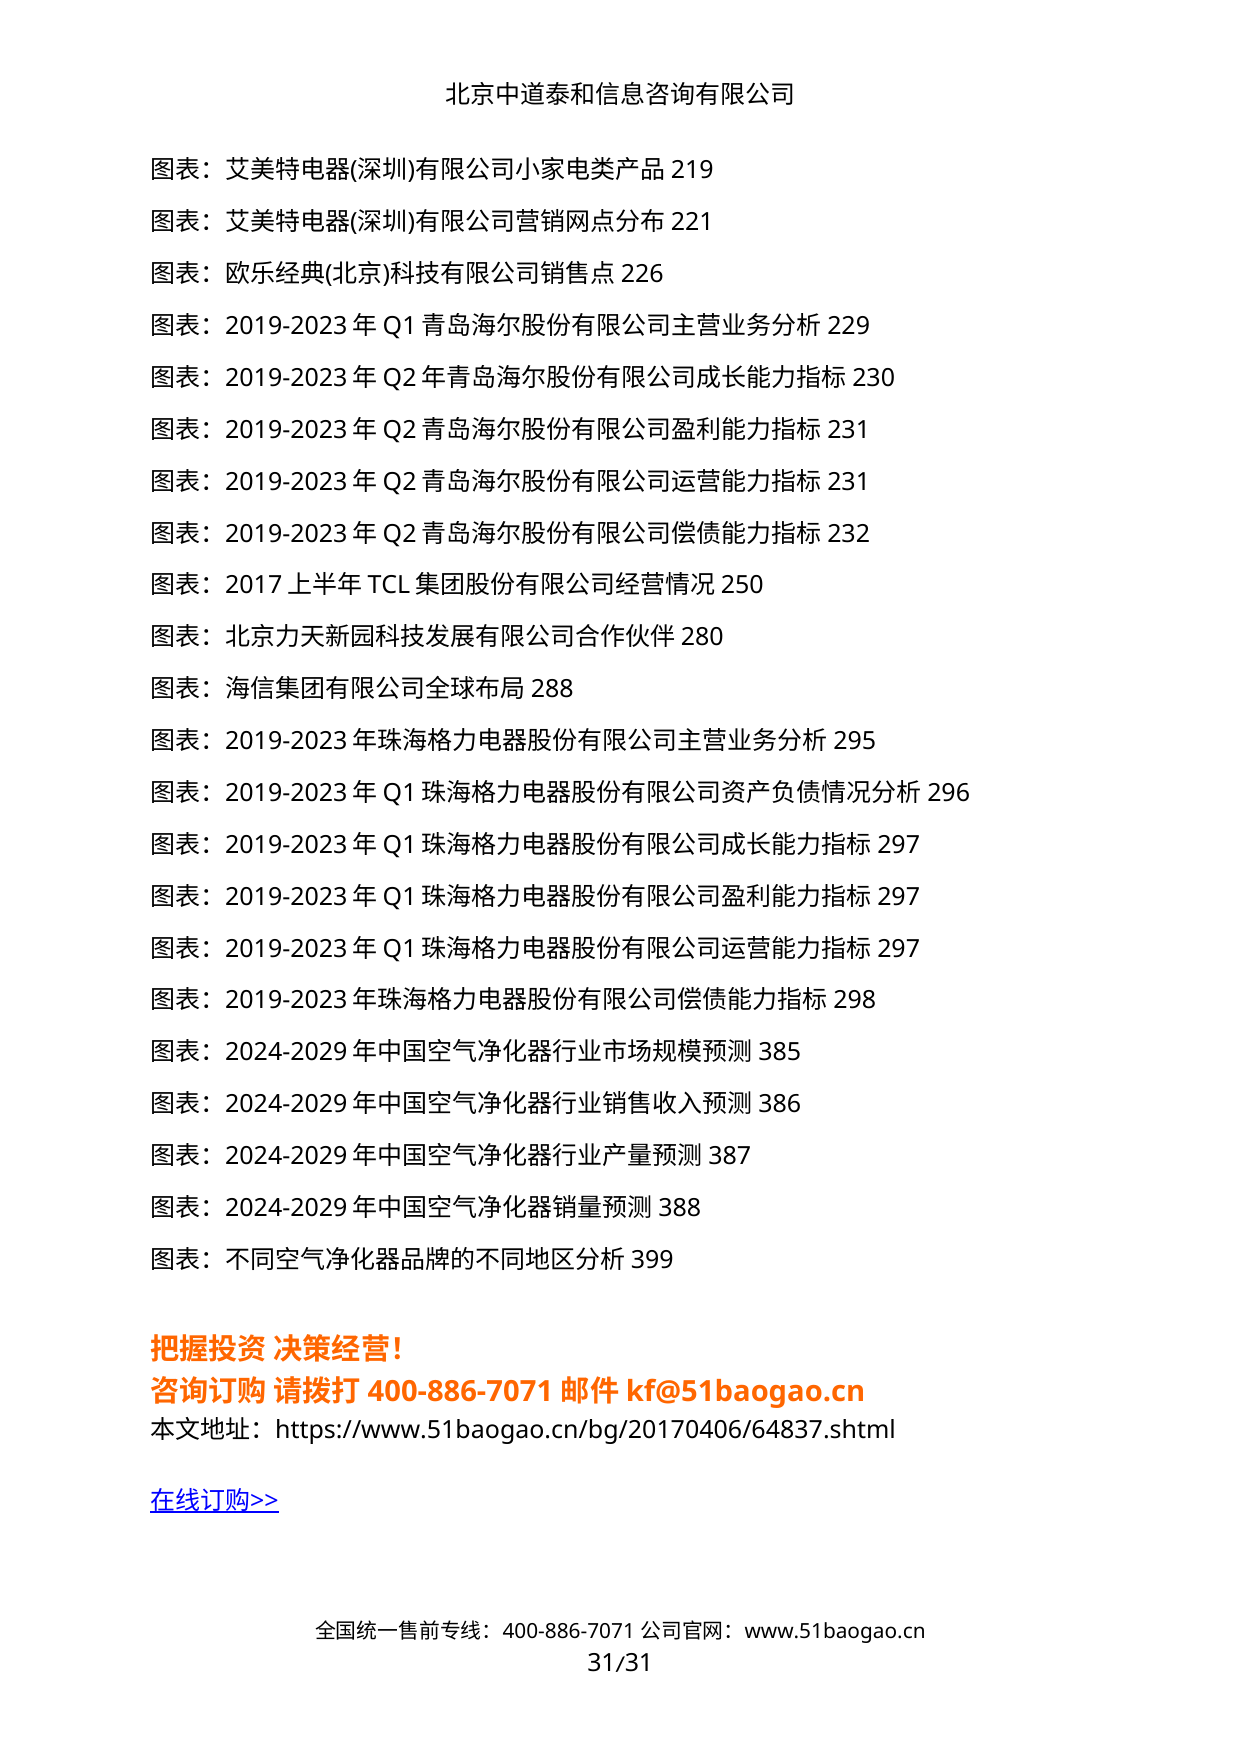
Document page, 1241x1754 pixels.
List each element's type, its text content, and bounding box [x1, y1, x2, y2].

text 图表：2024-2029年中国空气净化器行业销售收入预测 386 [150, 1084, 1090, 1120]
text 在线订购>> [150, 1446, 1090, 1517]
text 图表：2019-2023年Q2青岛海尔股份有限公司运营能力指标 231 [150, 461, 1090, 497]
text 图表：2019-2023年Q1珠海格力电器股份有限公司运营能力指标 297 [150, 928, 1090, 964]
text 图表：2019-2023年珠海格力电器股份有限公司偿债能力指标 298 [150, 980, 1090, 1016]
text 图表：2019-2023年Q1珠海格力电器股份有限公司成长能力指标 297 [150, 824, 1090, 861]
text 图表：2019-2023年Q2青岛海尔股份有限公司偿债能力指标 232 [150, 513, 1090, 549]
text 图表：2024-2029年中国空气净化器行业市场规模预测 385 [150, 1032, 1090, 1068]
text 图表：2017上半年TCL集团股份有限公司经营情况 250 [150, 565, 1090, 601]
text 图表：2019-2023年Q1青岛海尔股份有限公司主营业务分析 229 [150, 306, 1090, 342]
text 图表：艾美特电器(深圳)有限公司小家电类产品 219 [150, 150, 1090, 186]
text 图表：2024-2029年中国空气净化器销量预测 388 [150, 1187, 1090, 1224]
text 图表：艾美特电器(深圳)有限公司营销网点分布 221 [150, 202, 1090, 238]
text 图表：2024-2029年中国空气净化器行业产量预测 387 [150, 1136, 1090, 1172]
text 图表：2019-2023年珠海格力电器股份有限公司主营业务分析 295 [150, 721, 1090, 757]
text 图表：2019-2023年Q2青岛海尔股份有限公司盈利能力指标 231 [150, 409, 1090, 446]
text 图表：欧乐经典(北京)科技有限公司销售点 226 [150, 254, 1090, 290]
text 图表：2019-2023年Q1珠海格力电器股份有限公司资产负债情况分析 296 [150, 772, 1090, 809]
text 图表：2019-2023年Q1珠海格力电器股份有限公司盈利能力指标 297 [150, 876, 1090, 912]
text 图表：不同空气净化器品牌的不同地区分析 399 [150, 1239, 1090, 1276]
text 图表：2019-2023年Q2年青岛海尔股份有限公司成长能力指标 230 [150, 357, 1090, 394]
text 图表：北京力天新园科技发展有限公司合作伙伴 280 [150, 617, 1090, 653]
text 把握投资 决策经营！咨询订购 请拨打 400-886-7071 邮件 kf@51baogao.cn本文地址：https://www.51baogao.cn/bg/20170406/64837.shtml [150, 1291, 1090, 1446]
text 图表：海信集团有限公司全球布局 288 [150, 669, 1090, 705]
